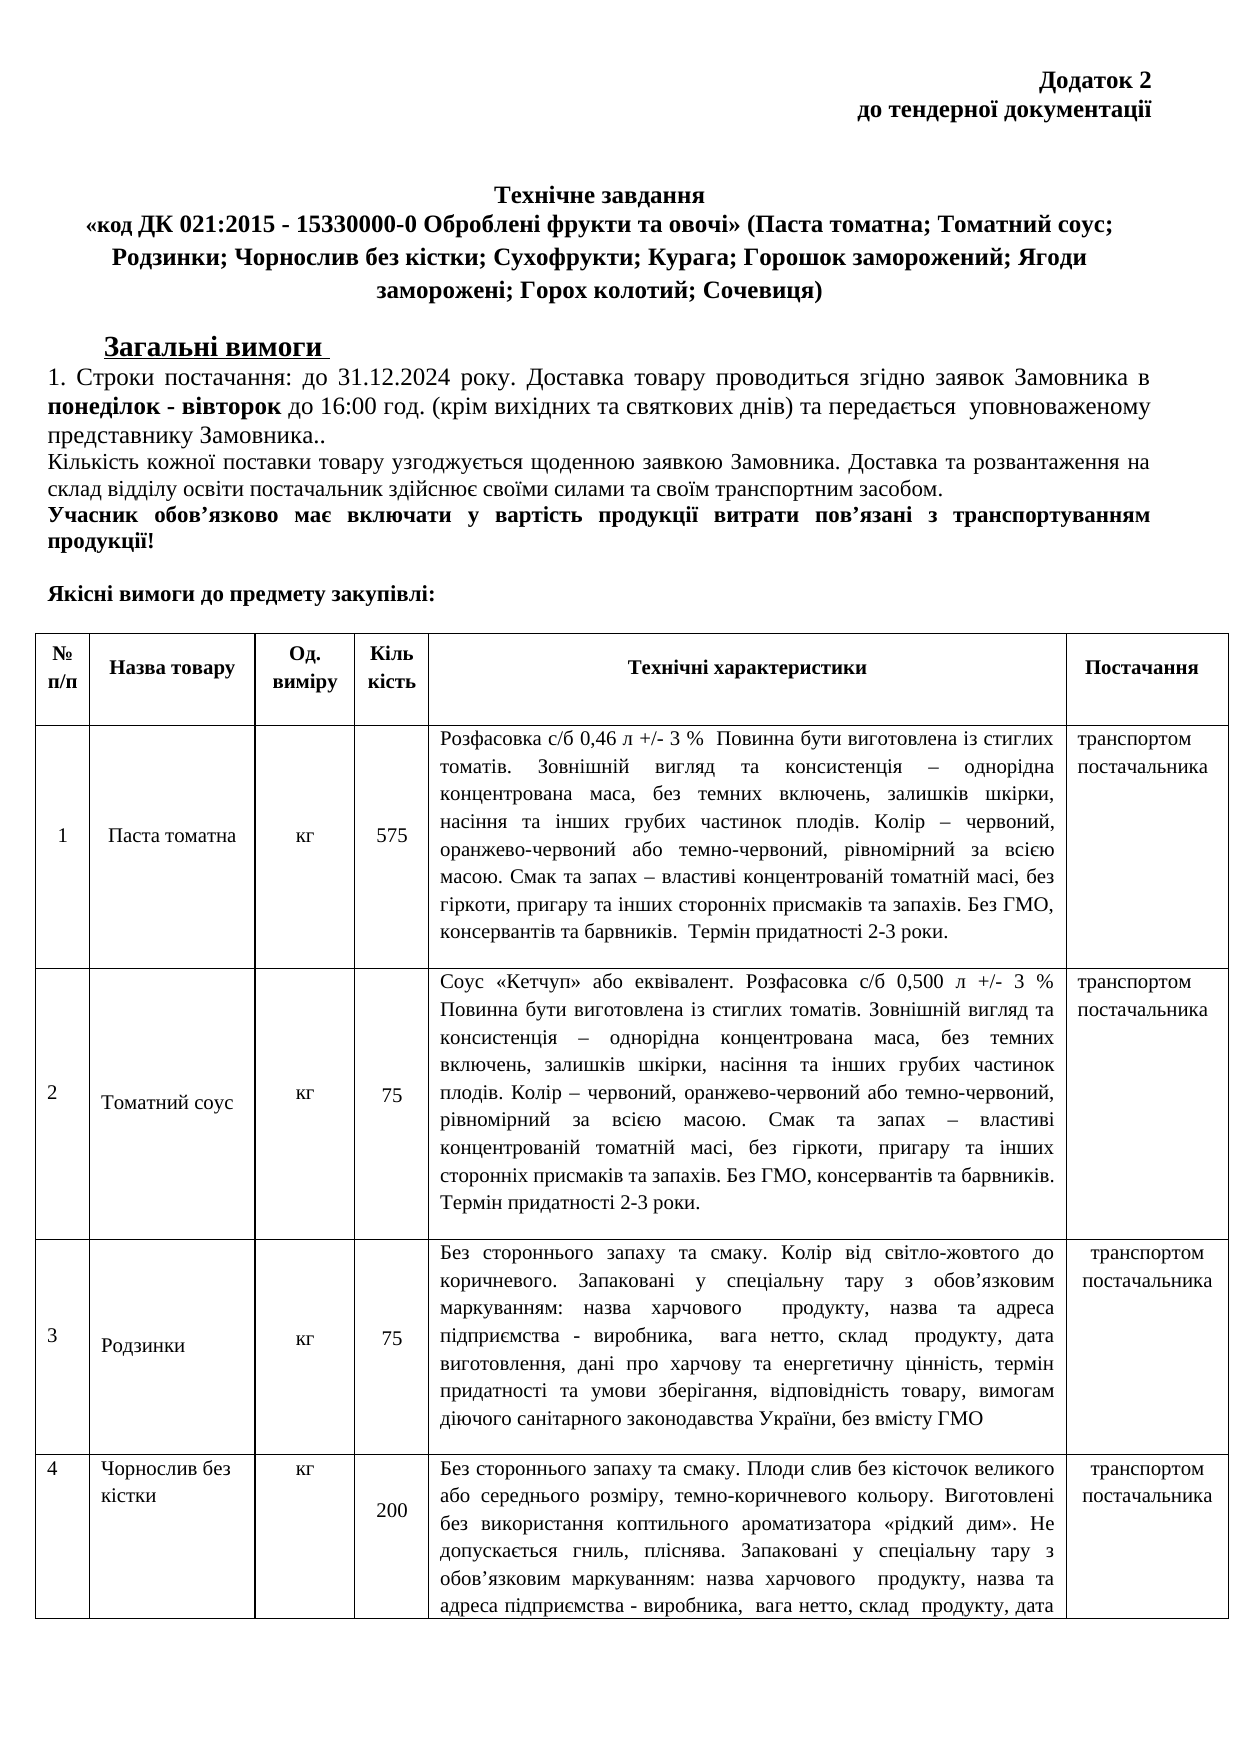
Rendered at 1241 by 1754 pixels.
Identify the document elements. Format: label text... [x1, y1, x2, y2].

table_cell транспортом постачальника [1067, 1240, 1228, 1454]
table_cell 575 [355, 726, 428, 968]
table_cell 3 [36, 1240, 89, 1454]
table_cell Розфасовка с/б 0,46 л +/- 3 % Повинна бути виготовлена із стиглих томатів. Зовнішній вигляд та консистенція – однорідна концентрована маса, без темних включень, залишків шкірки, насіння та інших грубих частинок плодів. Колір – червоний, оранжево-червоний або темно-червоний, рівномірний за всією масою. Смак та запах – властиві концентрованій томатній масі, без гіркоти, пригару та інших сторонніх присмаків та запахів. Без ГМО, консервантів та барвників. Термін придатності 2-3 роки. [429, 726, 1066, 968]
text Загальні вимоги [47, 329, 1152, 362]
table_cell Томатний соус [90, 969, 254, 1239]
text Технічне завдання [47, 180, 1152, 209]
table_cell кг [256, 1455, 354, 1617]
text Додаток 2 [727, 65, 1152, 94]
table_cell кг [256, 1240, 354, 1454]
table_cell 4 [36, 1455, 89, 1617]
table_header № п/п [36, 634, 89, 725]
table_header Од. виміру [256, 634, 354, 725]
table_cell Родзинки [90, 1240, 254, 1454]
text Учасник обов’язково має включати у вартість продукції витрати пов’язані з транспортуванням продукції! [47, 501, 1152, 554]
text «код ДК 021:2015 - 15330000-0 Оброблені фрукти та овочі» (Паста томатна; Томатний соус; Родзинки; Чорнослив без кістки; Сухофрукти; Курага; Горошок заморожений; Ягоди заморожені; Горох колотий; Сочевиця) [47, 209, 1152, 303]
table_cell кг [256, 726, 354, 968]
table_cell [429, 1455, 1066, 1617]
table_header Назва товару [90, 634, 254, 725]
table_header Постачання [1067, 634, 1228, 725]
table_header Кількість [355, 634, 428, 725]
table_cell кг [256, 969, 354, 1239]
table_header Технічні характеристики [429, 634, 1066, 725]
table_cell транспортом постачальника [1067, 726, 1228, 968]
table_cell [1067, 1455, 1228, 1617]
table_cell Соус «Кетчуп» або еквівалент. Розфасовка с/б 0,500 л +/- 3 % Повинна бути виготовлена із стиглих томатів. Зовнішній вигляд та консистенція – однорідна концентрована маса, без темних включень, залишків шкірки, насіння та інших грубих частинок плодів. Колір – червоний, оранжево-червоний або темно-червоний, рівномірний за всією масою. Смак та запах – властиві концентрованій томатній масі, без гіркоти, пригару та інших сторонніх присмаків та запахів. Без ГМО, консервантів та барвників. Термін придатності 2-3 роки. [429, 969, 1066, 1239]
text до тендерної документації [47, 94, 1152, 122]
table_cell транспортом постачальника [1067, 969, 1228, 1239]
table_cell 75 [355, 969, 428, 1239]
table_cell Без стороннього запаху та смаку. Колір від світло-жовтого до коричневого. Запаковані у спеціальну тару з обов’язковим маркуванням: назва харчового продукту, назва та адреса підприємства - виробника, вага нетто, склад продукту, дата виготовлення, дані про харчову та енергетичну цінність, термін придатності та умови зберігання, відповідність товару, вимогам діючого санітарного законодавства України, без вмісту ГМО [429, 1240, 1066, 1454]
text Якісні вимоги до предмету закупівлі: [47, 580, 1152, 607]
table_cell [90, 1455, 254, 1617]
table_cell 200 [355, 1455, 428, 1617]
table_cell 2 [36, 969, 89, 1239]
table_cell 1 [36, 726, 89, 968]
table_cell Паста томатна [90, 726, 254, 968]
text Кількість кожної поставки товару узгоджується щоденною заявкою Замовника. Доставка та розвантаження на склад відділу освіти постачальник здійснює своїми силами та своїм транспортним засобом. [47, 448, 1152, 501]
table_cell 75 [355, 1240, 428, 1454]
text 1. Строки постачання: до 31.12.2024 року. Доставка товару проводиться згідно заявок Замовника в понеділок - вівторок до 16:00 год. (крім вихідних та святкових днів) та передається уповноваженому представнику Замовника.. [47, 362, 1152, 448]
